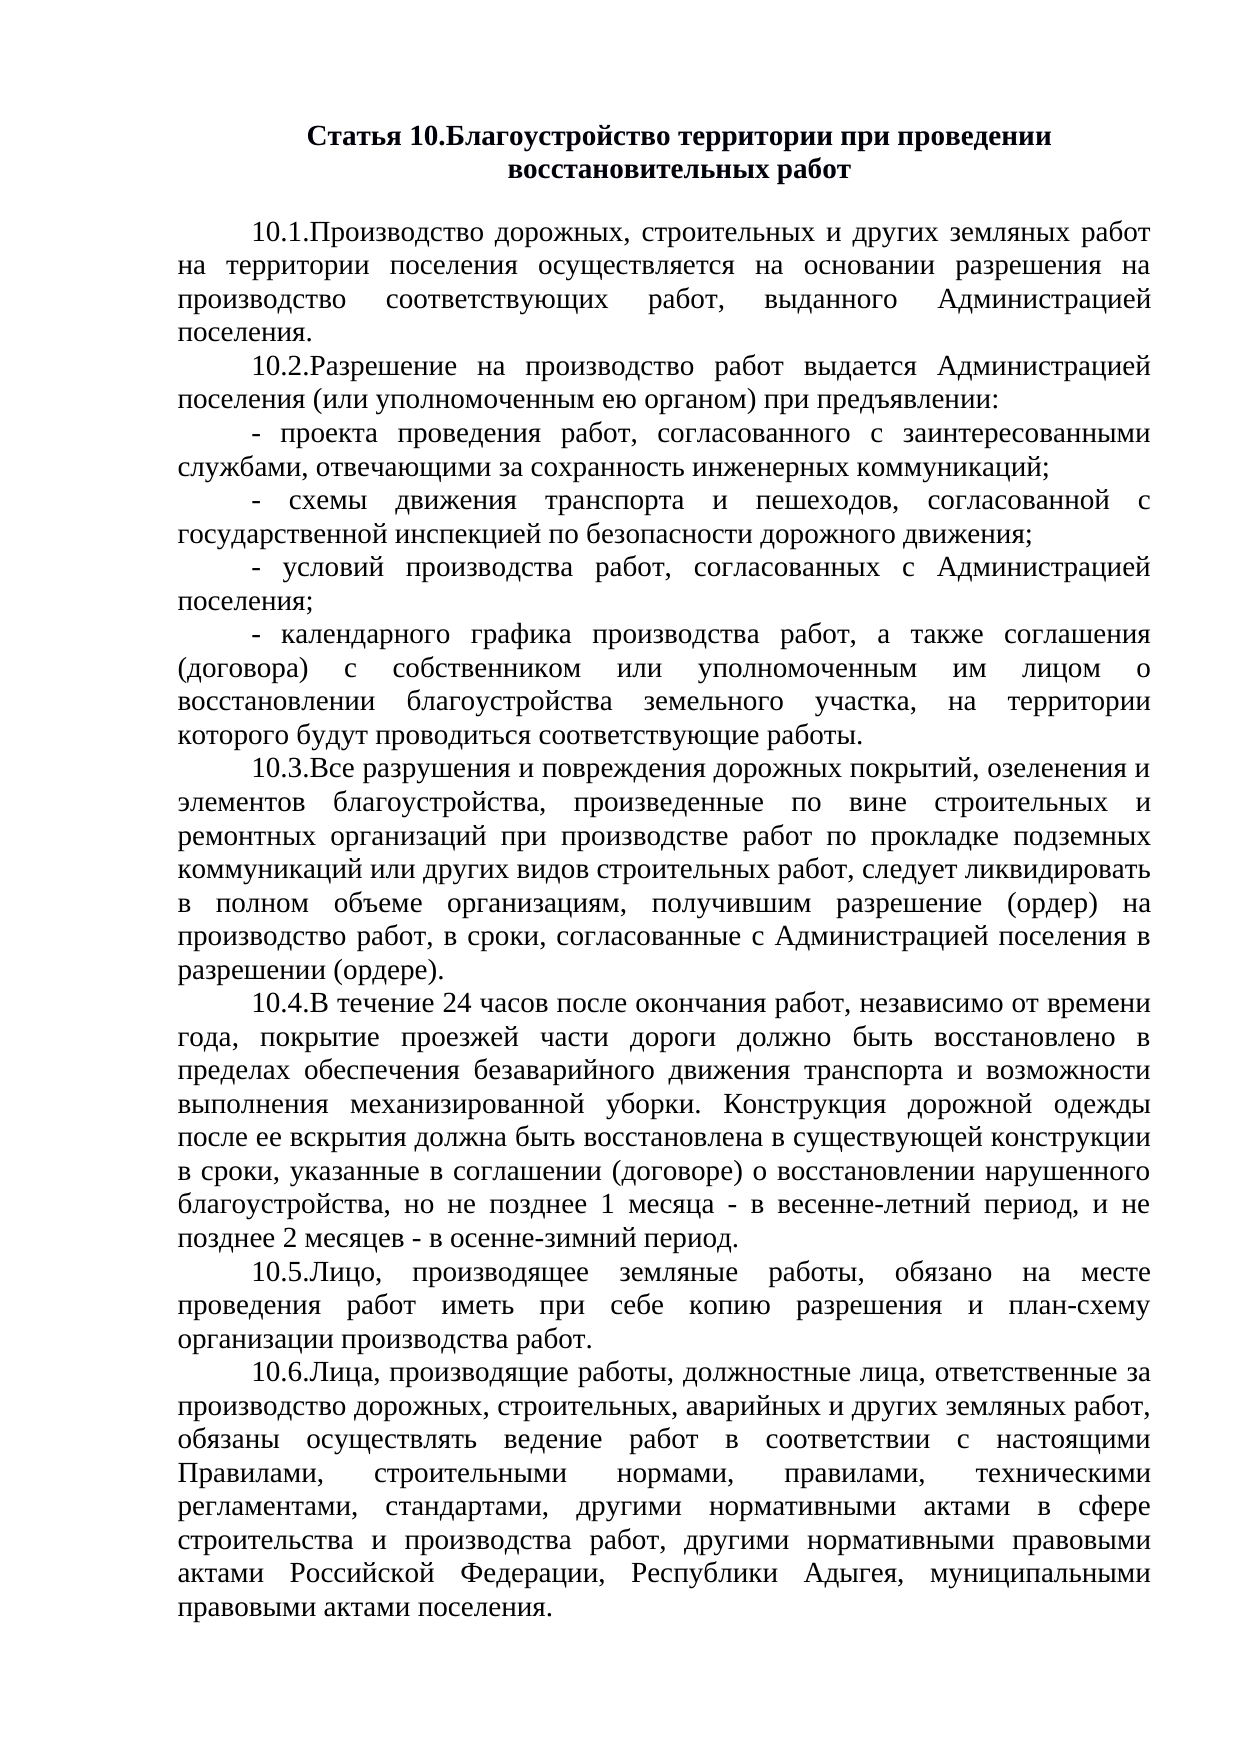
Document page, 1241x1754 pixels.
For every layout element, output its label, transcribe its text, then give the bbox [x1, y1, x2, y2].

text - схемы движения транспорта и пешеходов, согласованной с государственной инспекцией по безопасности дорожного движения; [177, 482, 1152, 549]
text - календарного графика производства работ, а также соглашения (договора) с собственником или уполномоченным им лицом о восстановлении благоустройства земельного участка, на территории которого будут проводиться соответствующие работы. [177, 616, 1152, 751]
text 10.4.В течение 24 часов после окончания работ, независимо от времени года, покрытие проезжей части дороги должно быть восстановлено в пределах обеспечения безаварийного движения транспорта и возможности выполнения механизированной уборки. Конструкция дорожной одежды после ее вскрытия должна быть восстановлена в существующей конструкции в сроки, указанные в соглашении (договоре) о восстановлении нарушенного благоустройства, но не позднее 1 месяца - в весенне-летний период, и не позднее 2 месяцев - в осенне-зимний период. [177, 985, 1152, 1254]
subtitle Статья 10.Благоустройство территории при проведении восстановительных работ [207, 118, 1152, 185]
text - проекта проведения работ, согласованного с заинтересованными службами, отвечающими за сохранность инженерных коммуникаций; [177, 415, 1152, 482]
text 10.2.Разрешение на производство работ выдается Администрацией поселения (или уполномоченным ею органом) при предъявлении: [177, 348, 1152, 415]
text 10.5.Лицо, производящее земляные работы, обязано на месте проведения работ иметь при себе копию разрешения и план-схему организации производства работ. [177, 1254, 1152, 1354]
text 10.1.Производство дорожных, строительных и других земляных работ на территории поселения осуществляется на основании разрешения на производство соответствующих работ, выданного Администрацией поселения. [177, 214, 1152, 348]
text 10.3.Все разрушения и повреждения дорожных покрытий, озеленения и элементов благоустройства, произведенные по вине строительных и ремонтных организаций при производстве работ по прокладке подземных коммуникаций или других видов строительных работ, следует ликвидировать в полном объеме организациям, получившим разрешение (ордер) на производство работ, в сроки, согласованные с Администрацией поселения в разрешении (ордере). [177, 751, 1152, 985]
text 10.6.Лица, производящие работы, должностные лица, ответственные за производство дорожных, строительных, аварийных и других земляных работ, обязаны осуществлять ведение работ в соответствии с настоящими Правилами, строительными нормами, правилами, техническими регламентами, стандартами, другими нормативными актами в сфере строительства и производства работ, другими нормативными правовыми актами Российской Федерации, Республики Адыгея, муниципальными правовыми актами поселения. [177, 1354, 1152, 1623]
text - условий производства работ, согласованных с Администрацией поселения; [177, 549, 1152, 616]
